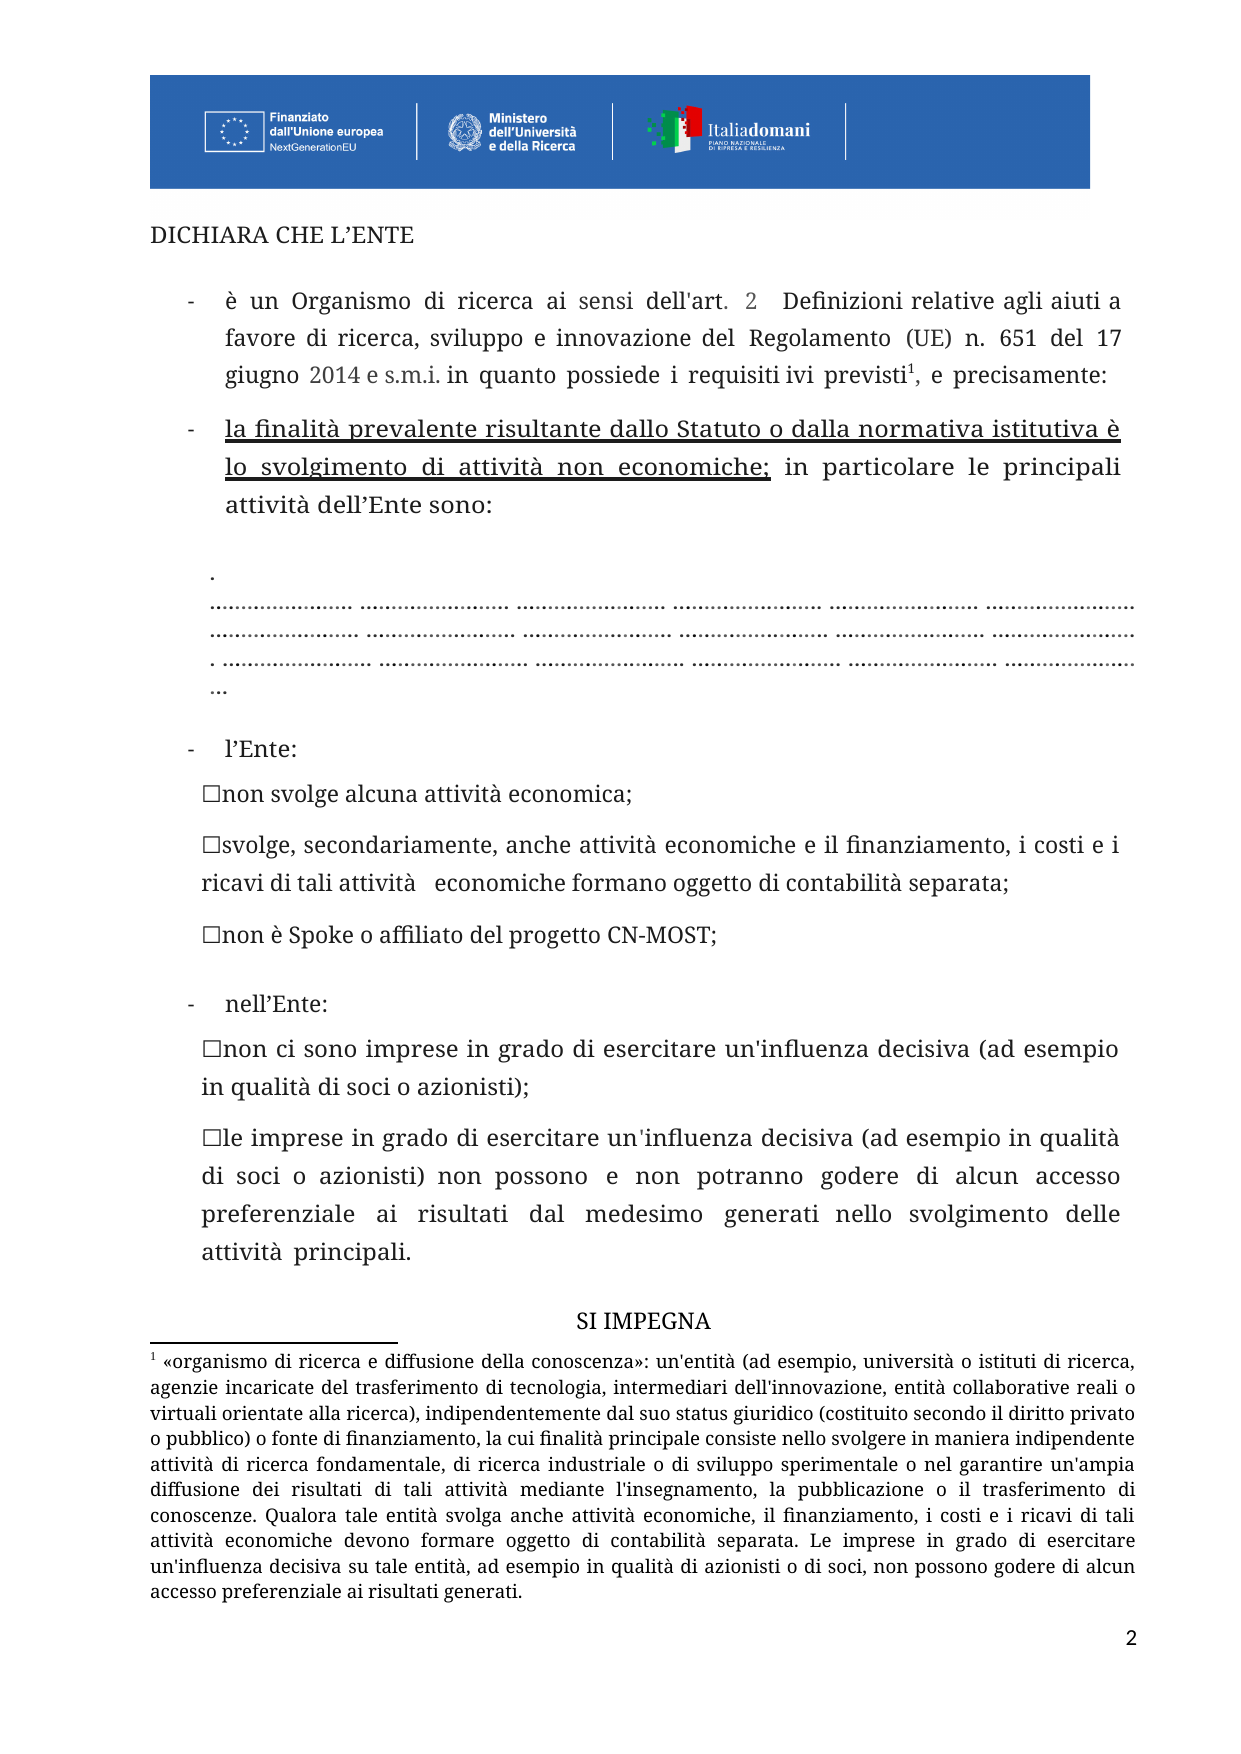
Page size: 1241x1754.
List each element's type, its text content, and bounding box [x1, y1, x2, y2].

picture [150, 75, 1091, 220]
text ........................ ........................ ........................ ........................ ........................ ........................ ........................ ........................ ........................ ........................ ........................ ........................ ........................ ........................ ........................ ........................ ........................ ........................ [209, 558, 1137, 701]
text SI IMPEGNA [150, 1304, 1137, 1336]
text non è Spoke o affiliato del progetto CN-MOST; [201, 918, 1121, 950]
